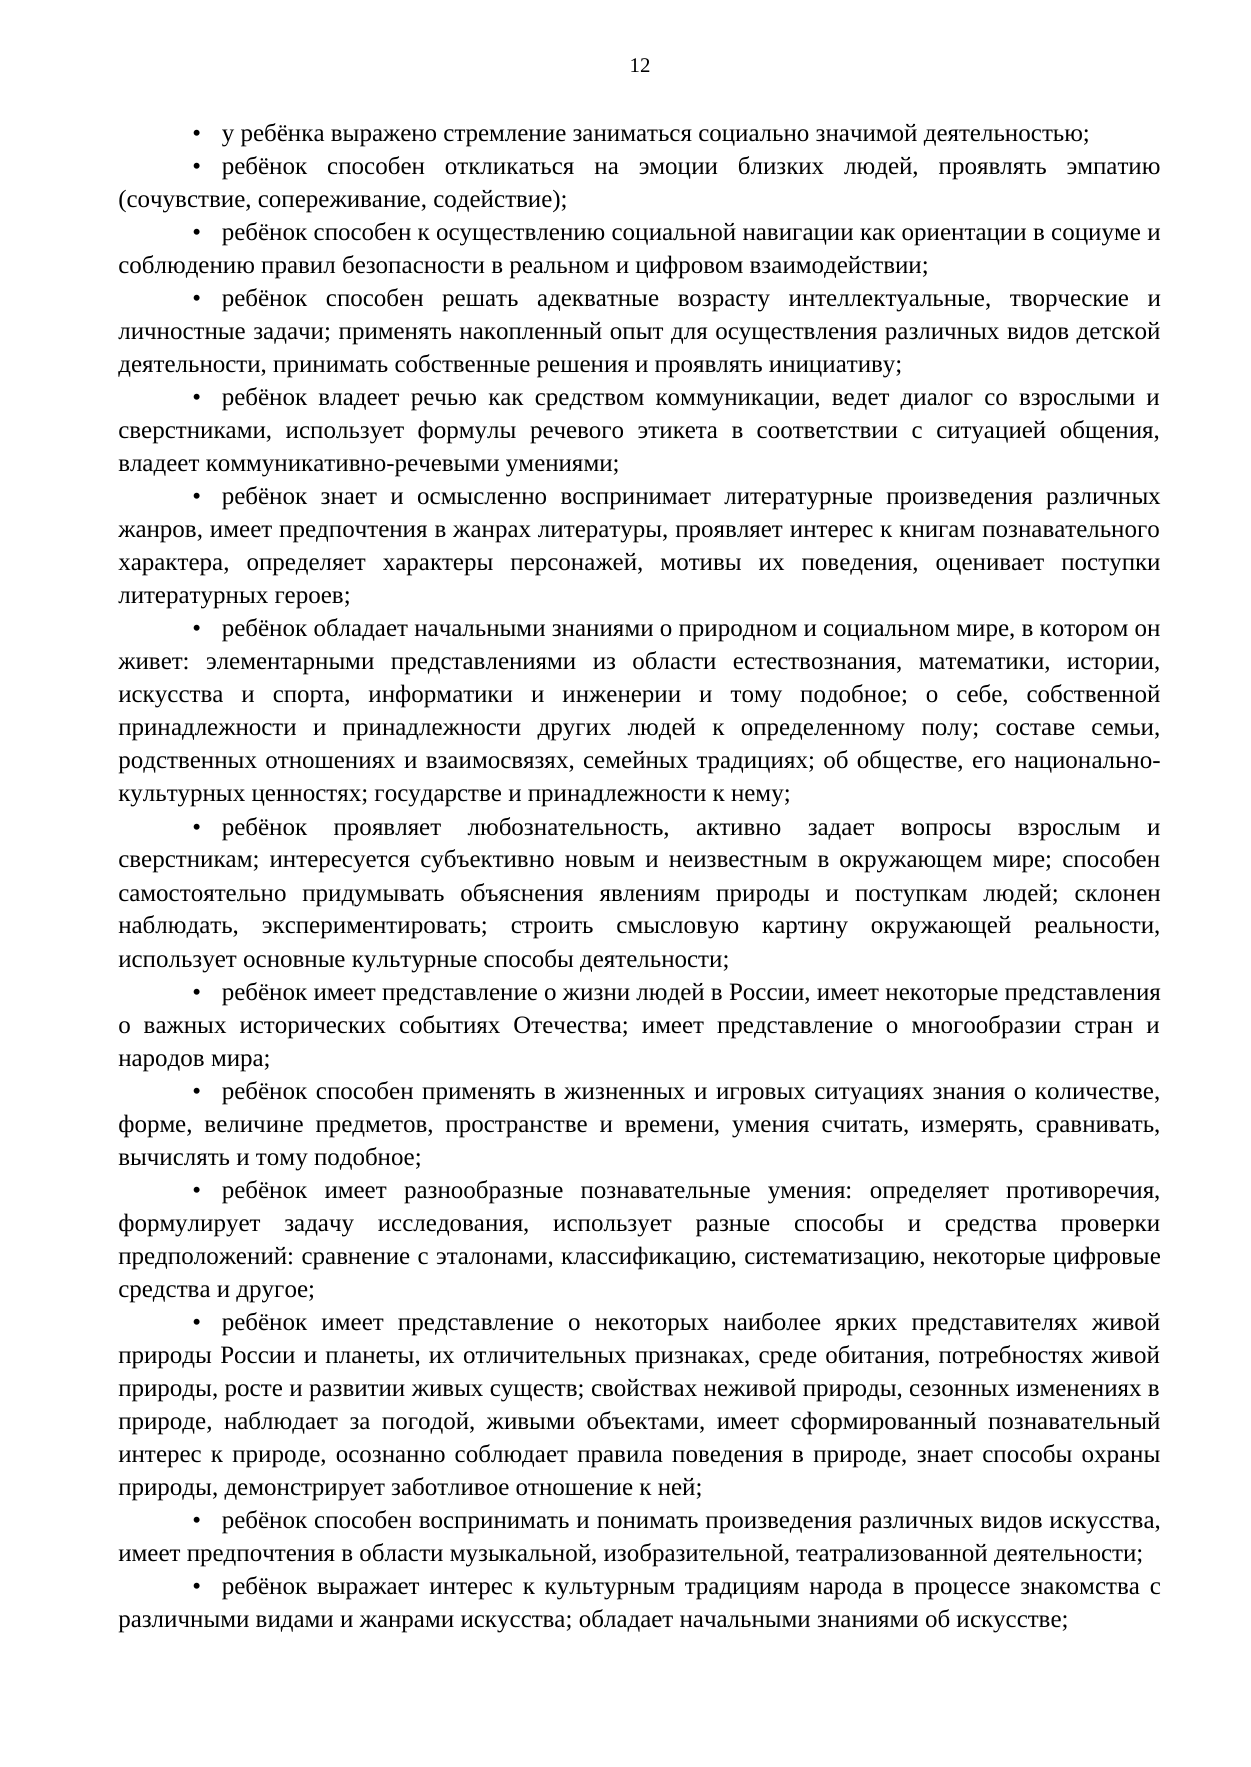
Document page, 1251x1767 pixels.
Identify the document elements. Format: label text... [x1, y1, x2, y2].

list ребёнок способен к осуществлению социальной навигации как ориентации в социуме и соблюдению правил безопасности в реальном и цифровом взаимодействии; [118, 217, 1161, 279]
list ребёнок имеет представление о некоторых наиболее ярких представителях живой природы России и планеты, их отличительных признаках, среде обитания, потребностях живой природы, росте и развитии живых существ; свойствах неживой природы, сезонных изменениях в природе, наблюдает за погодой, живыми объектами, имеет сформированный познавательный интерес к природе, осознанно соблюдает правила поведения в природе, знает способы охраны природы, демонстрирует заботливое отношение к ней; [118, 1307, 1161, 1501]
list ребёнок способен применять в жизненных и игровых ситуациях знания о количестве, форме, величине предметов, пространстве и времени, умения считать, измерять, сравнивать, вычислять и тому подобное; [118, 1076, 1161, 1171]
list ребёнок проявляет любознательность, активно задает вопросы взрослым и сверстникам; интересуется субъективно новым и неизвестным в окружающем мире; способен самостоятельно придумывать объяснения явлениям природы и поступкам людей; склонен наблюдать, экспериментировать; строить смысловую картину окружающей реальности, использует основные культурные способы деятельности; [118, 812, 1161, 972]
list у ребёнка выражено стремление заниматься социально значимой деятельностью; [118, 118, 1161, 147]
list ребёнок имеет разнообразные познавательные умения: определяет противоречия, формулирует задачу исследования, использует разные способы и средства проверки предположений: сравнение с эталонами, классификацию, систематизацию, некоторые цифровые средства и другое; [118, 1175, 1161, 1303]
list ребёнок знает и осмысленно воспринимает литературные произведения различных жанров, имеет предпочтения в жанрах литературы, проявляет интерес к книгам познавательного характера, определяет характеры персонажей, мотивы их поведения, оценивает поступки литературных героев; [118, 481, 1161, 609]
list ребёнок имеет представление о жизни людей в России, имеет некоторые представления о важных исторических событиях Отечества; имеет представление о многообразии стран и народов мира; [118, 977, 1161, 1071]
list ребёнок обладает начальными знаниями о природном и социальном мире, в котором он живет: элементарными представлениями из области естествознания, математики, истории, искусства и спорта, информатики и инженерии и тому подобное; о себе, собственной принадлежности и принадлежности других людей к определенному полу; составе семьи, родственных отношениях и взаимосвязях, семейных традициях; об обществе, его национально-культурных ценностях; государстве и принадлежности к нему; [118, 613, 1161, 807]
list ребёнок способен воспринимать и понимать произведения различных видов искусства, имеет предпочтения в области музыкальной, изобразительной, театрализованной деятельности; [118, 1505, 1161, 1567]
list ребёнок владеет речью как средством коммуникации, ведет диалог со взрослыми и сверстниками, использует формулы речевого этикета в соответствии с ситуацией общения, владеет коммуникативно-речевыми умениями; [118, 382, 1161, 477]
list ребёнок способен решать адекватные возрасту интеллектуальные, творческие и личностные задачи; применять накопленный опыт для осуществления различных видов детской деятельности, принимать собственные решения и проявлять инициативу; [118, 283, 1161, 378]
list ребёнок способен откликаться на эмоции близких людей, проявлять эмпатию (сочувствие, сопереживание, содействие); [118, 151, 1161, 213]
list ребёнок выражает интерес к культурным традициям народа в процессе знакомства с различными видами и жанрами искусства; обладает начальными знаниями об искусстве; [118, 1571, 1161, 1633]
